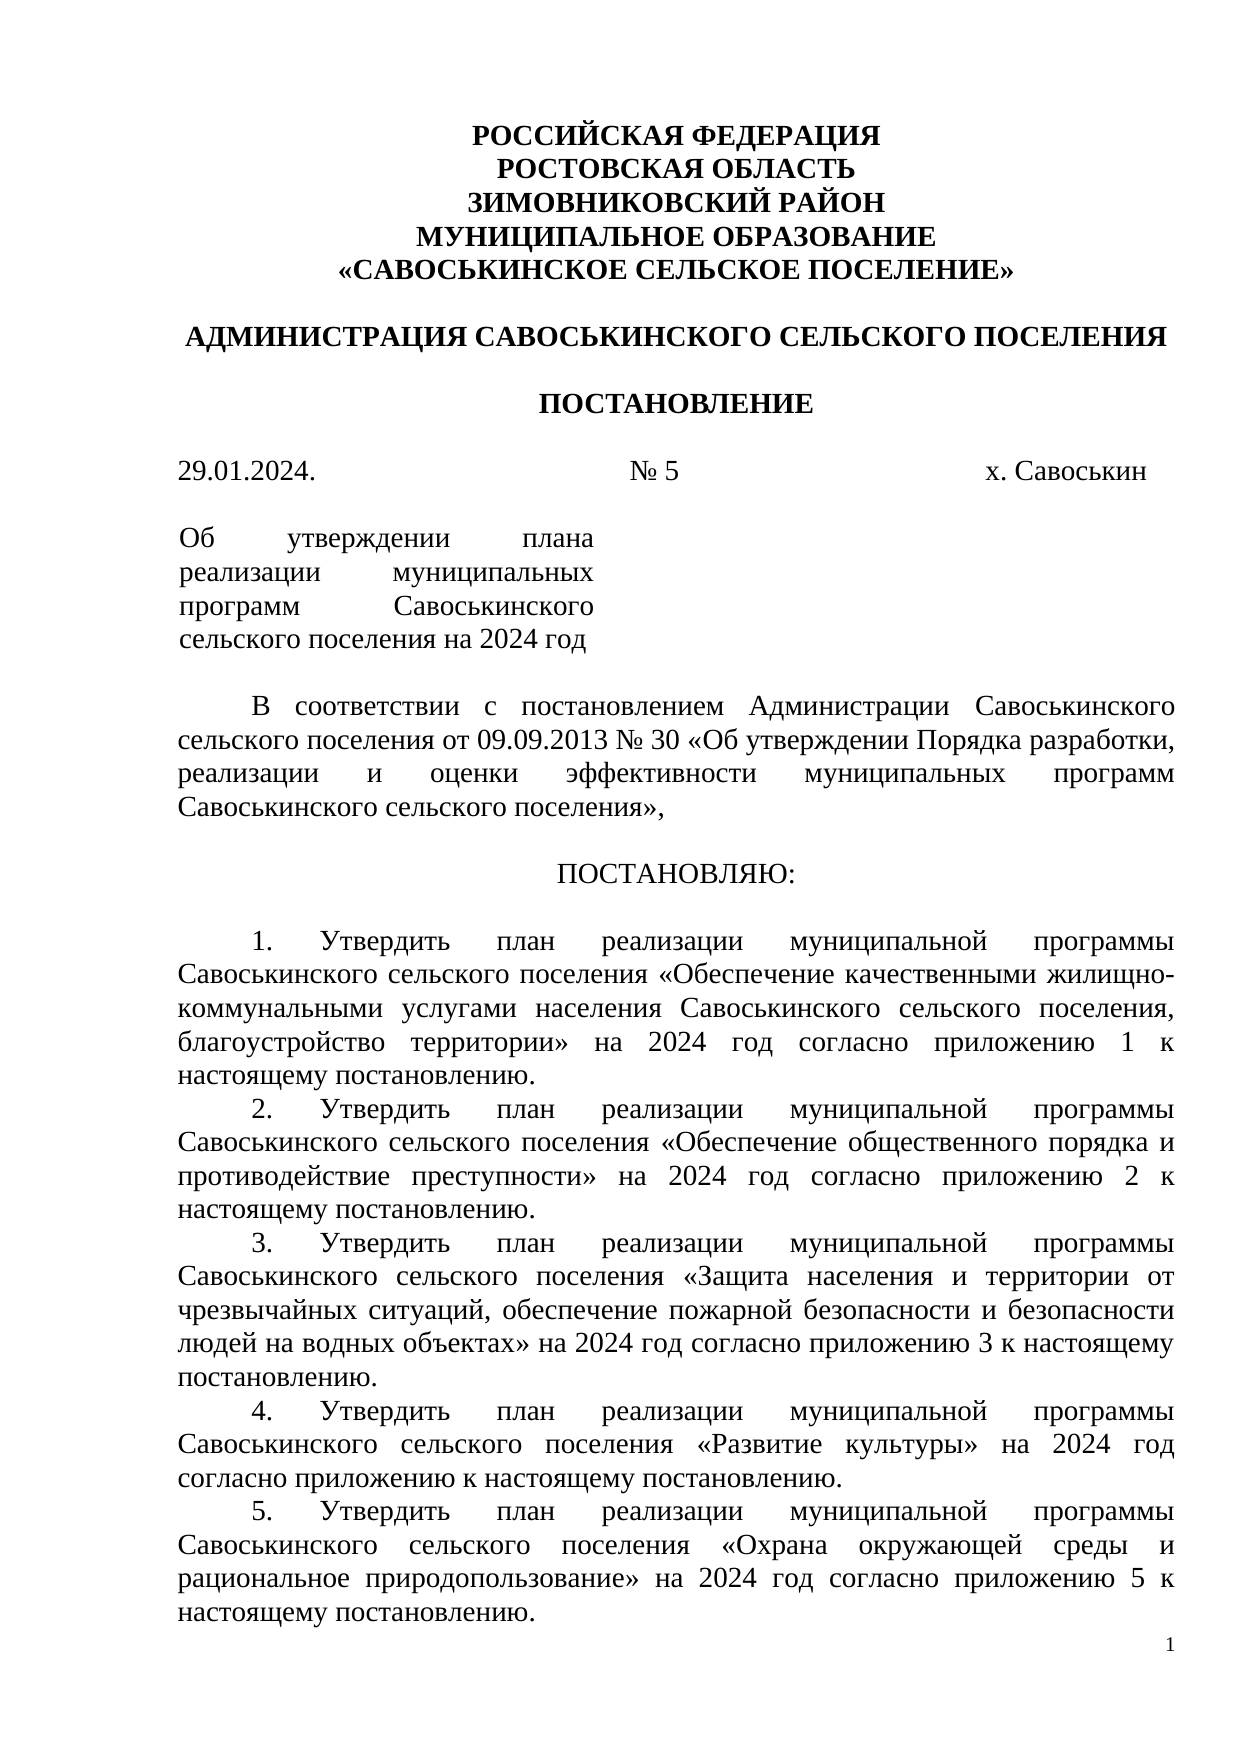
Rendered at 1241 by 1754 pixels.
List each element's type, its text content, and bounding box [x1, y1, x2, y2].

text 2. Утвердить план реализации муниципальной программы Савоськинского сельского поселения «Обеспечение общественного порядка и противодействие преступности» на 2024 год согласно приложению 2 к настоящему постановлению. [177, 1091, 1175, 1225]
subtitle ПОСТАНОВЛЕНИЕ [177, 386, 1175, 420]
text АДМИНИСТРАЦИЯ САВОСЬКИНСКОГО СЕЛЬСКОГО ПОСЕЛЕНИЯ [177, 319, 1175, 353]
text 4. Утвердить план реализации муниципальной программы Савоськинского сельского поселения «Развитие культуры» на 2024 год согласно приложению к настоящему постановлению. [177, 1393, 1175, 1493]
text В соответствии с постановлением Администрации Савоськинского сельского поселения от 09.09.2013 № 30 «Об утверждении Порядка разработки, реализации и оценки эффективности муниципальных программ Савоськинского сельского поселения», [177, 688, 1175, 822]
text 29.01.2024. № 5 х. Савоськин [177, 453, 1175, 487]
text 3. Утвердить план реализации муниципальной программы Савоськинского сельского поселения «Защита населения и территории от чрезвычайных ситуаций, обеспечение пожарной безопасности и безопасности людей на водных объектах» на 2024 год согласно приложению 3 к настоящему постановлению. [177, 1225, 1175, 1393]
table_header Об утверждении плана реализации муниципальных программ Савоськинского сельского поселения на 2024 год [168, 521, 605, 655]
text РОССИЙСКАЯ ФЕДЕРАЦИЯ [177, 118, 1175, 152]
text ПОСТАНОВЛЯЮ: [177, 856, 1175, 889]
text 5. Утвердить план реализации муниципальной программы Савоськинского сельского поселения «Охрана окружающей среды и рациональное природопользование» на 2024 год согласно приложению 5 к настоящему постановлению. [177, 1493, 1175, 1627]
text 1. Утвердить план реализации муниципальной программы Савоськинского сельского поселения «Обеспечение качественными жилищно-коммунальными услугами населения Савоськинского сельского поселения, благоустройство территории» на 2024 год согласно приложению 1 к настоящему постановлению. [177, 923, 1175, 1091]
text «САВОСЬКИНСКОЕ СЕЛЬСКОЕ ПОСЕЛЕНИЕ» [177, 252, 1175, 286]
text РОСТОВСКАЯ ОБЛАСТЬ ЗИМОВНИКОВСКИЙ РАЙОН МУНИЦИПАЛЬНОЕ ОБРАЗОВАНИЕ [177, 152, 1175, 252]
